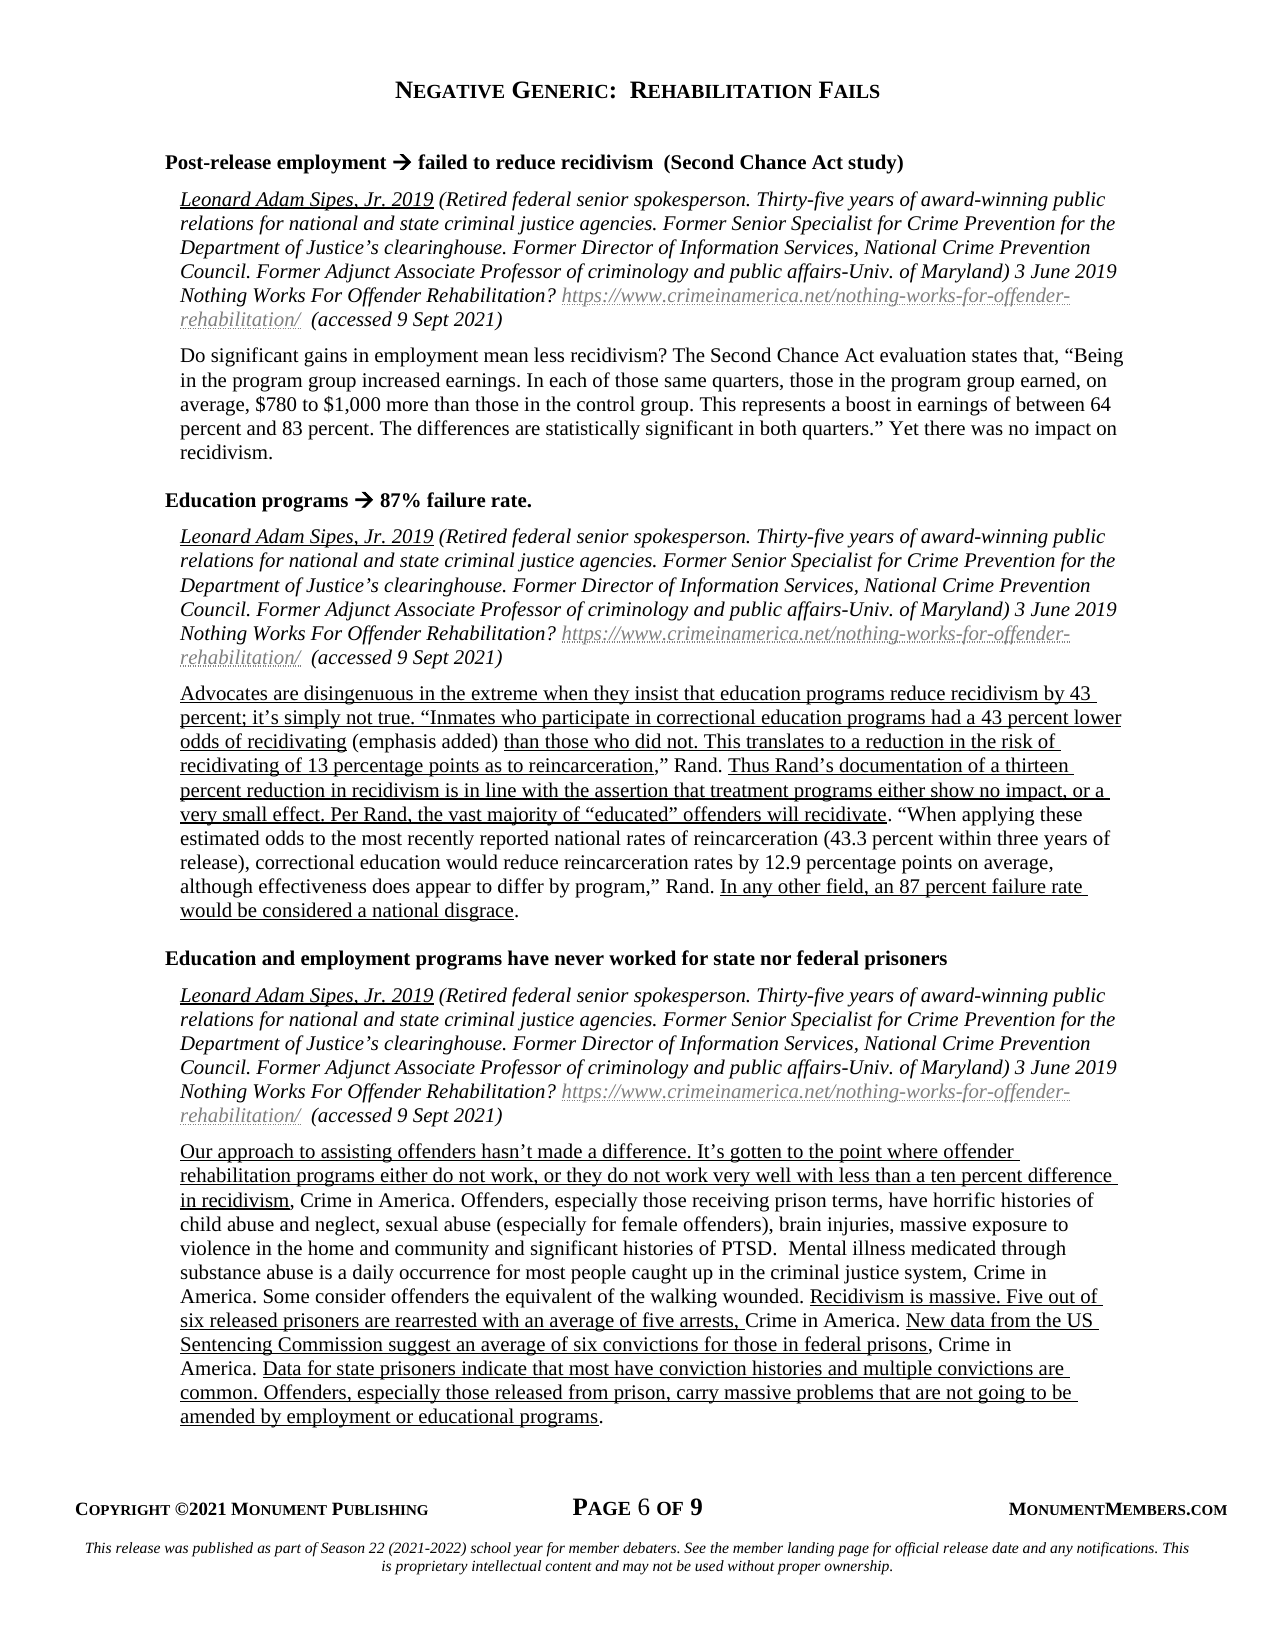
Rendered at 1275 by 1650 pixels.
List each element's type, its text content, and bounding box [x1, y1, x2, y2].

text Our approach to assisting offenders hasn’t made a difference. It’s gotten to the point where offender rehabilitation programs either do not work, or they do not work very well with less than a ten percent difference in recidivism, Crime in America. Offenders, especially those receiving prison terms, have horrific histories of child abuse and neglect, sexual abuse (especially for female offenders), brain injuries, massive exposure to violence in the home and community and significant histories of PTSD. Mental illness medicated through substance abuse is a daily occurrence for most people caught up in the criminal justice system, Crime in America. Some consider offenders the equivalent of the walking wounded. Recidivism is massive. Five out of six released prisoners are rearrested with an average of five arrests, Crime in America. New data from the US Sentencing Commission suggest an average of six convictions for those in federal prisons, Crime in America. Data for state prisoners indicate that most have conviction histories and multiple convictions are common. Offenders, especially those released from prison, carry massive problems that are not going to be amended by employment or educational programs. [180, 1139, 1125, 1428]
text Leonard Adam Sipes, Jr. 2019 (Retired federal senior spokesperson. Thirty-five years of award-winning public relations for national and state criminal justice agencies. Former Senior Specialist for Crime Prevention for the Department of Justice’s clearinghouse. Former Director of Information Services, National Crime Prevention Council. Former Adjunct Associate Professor of criminology and public affairs-Univ. of Maryland) 3 June 2019 Nothing Works For Offender Rehabilitation? https://www.crimeinamerica.net/nothing-works-for-offender-rehabilitation/ (accessed 9 Sept 2021) [180, 982, 1125, 1127]
text Leonard Adam Sipes, Jr. 2019 (Retired federal senior spokesperson. Thirty-five years of award-winning public relations for national and state criminal justice agencies. Former Senior Specialist for Crime Prevention for the Department of Justice’s clearinghouse. Former Director of Information Services, National Crime Prevention Council. Former Adjunct Associate Professor of criminology and public affairs-Univ. of Maryland) 3 June 2019 Nothing Works For Offender Rehabilitation? https://www.crimeinamerica.net/nothing-works-for-offender-rehabilitation/ (accessed 9 Sept 2021) [180, 524, 1125, 669]
text Advocates are disingenuous in the extreme when they insist that education programs reduce recidivism by 43 percent; it’s simply not true. “Inmates who participate in correctional education programs had a 43 percent lower odds of recidivating (emphasis added) than those who did not. This translates to a reduction in the risk of recidivating of 13 percentage points as to reincarceration,” Rand. Thus Rand’s documentation of a thirteen percent reduction in recidivism is in line with the assertion that treatment programs either show no impact, or a very small effect. Per Rand, the vast majority of “educated” offenders will recidivate. “When applying these estimated odds to the most recently reported national rates of reincarceration (43.3 percent within three years of release), correctional education would reduce reincarceration rates by 12.9 percentage points on average, although effectiveness does appear to differ by program,” Rand. In any other field, an 87 percent failure rate would be considered a national disgrace. [180, 681, 1125, 922]
text Education and employment programs have never worked for state nor federal prisoners [165, 946, 1125, 970]
text Post-release employment failed to reduce recidivism (Second Chance Act study) [165, 150, 1125, 174]
text Do significant gains in employment mean less recidivism? The Second Chance Act evaluation states that, “Being in the program group increased earnings. In each of those same quarters, those in the program group earned, on average, $780 to $1,000 more than those in the control group. This represents a boost in earnings of between 64 percent and 83 percent. The differences are statistically significant in both quarters.” Yet there was no impact on recidivism. [180, 343, 1125, 464]
text Education programs 87% failure rate. [165, 488, 1125, 512]
text Leonard Adam Sipes, Jr. 2019 (Retired federal senior spokesperson. Thirty-five years of award-winning public relations for national and state criminal justice agencies. Former Senior Specialist for Crime Prevention for the Department of Justice’s clearinghouse. Former Director of Information Services, National Crime Prevention Council. Former Adjunct Associate Professor of criminology and public affairs-Univ. of Maryland) 3 June 2019 Nothing Works For Offender Rehabilitation? https://www.crimeinamerica.net/nothing-works-for-offender-rehabilitation/ (accessed 9 Sept 2021) [180, 187, 1125, 331]
